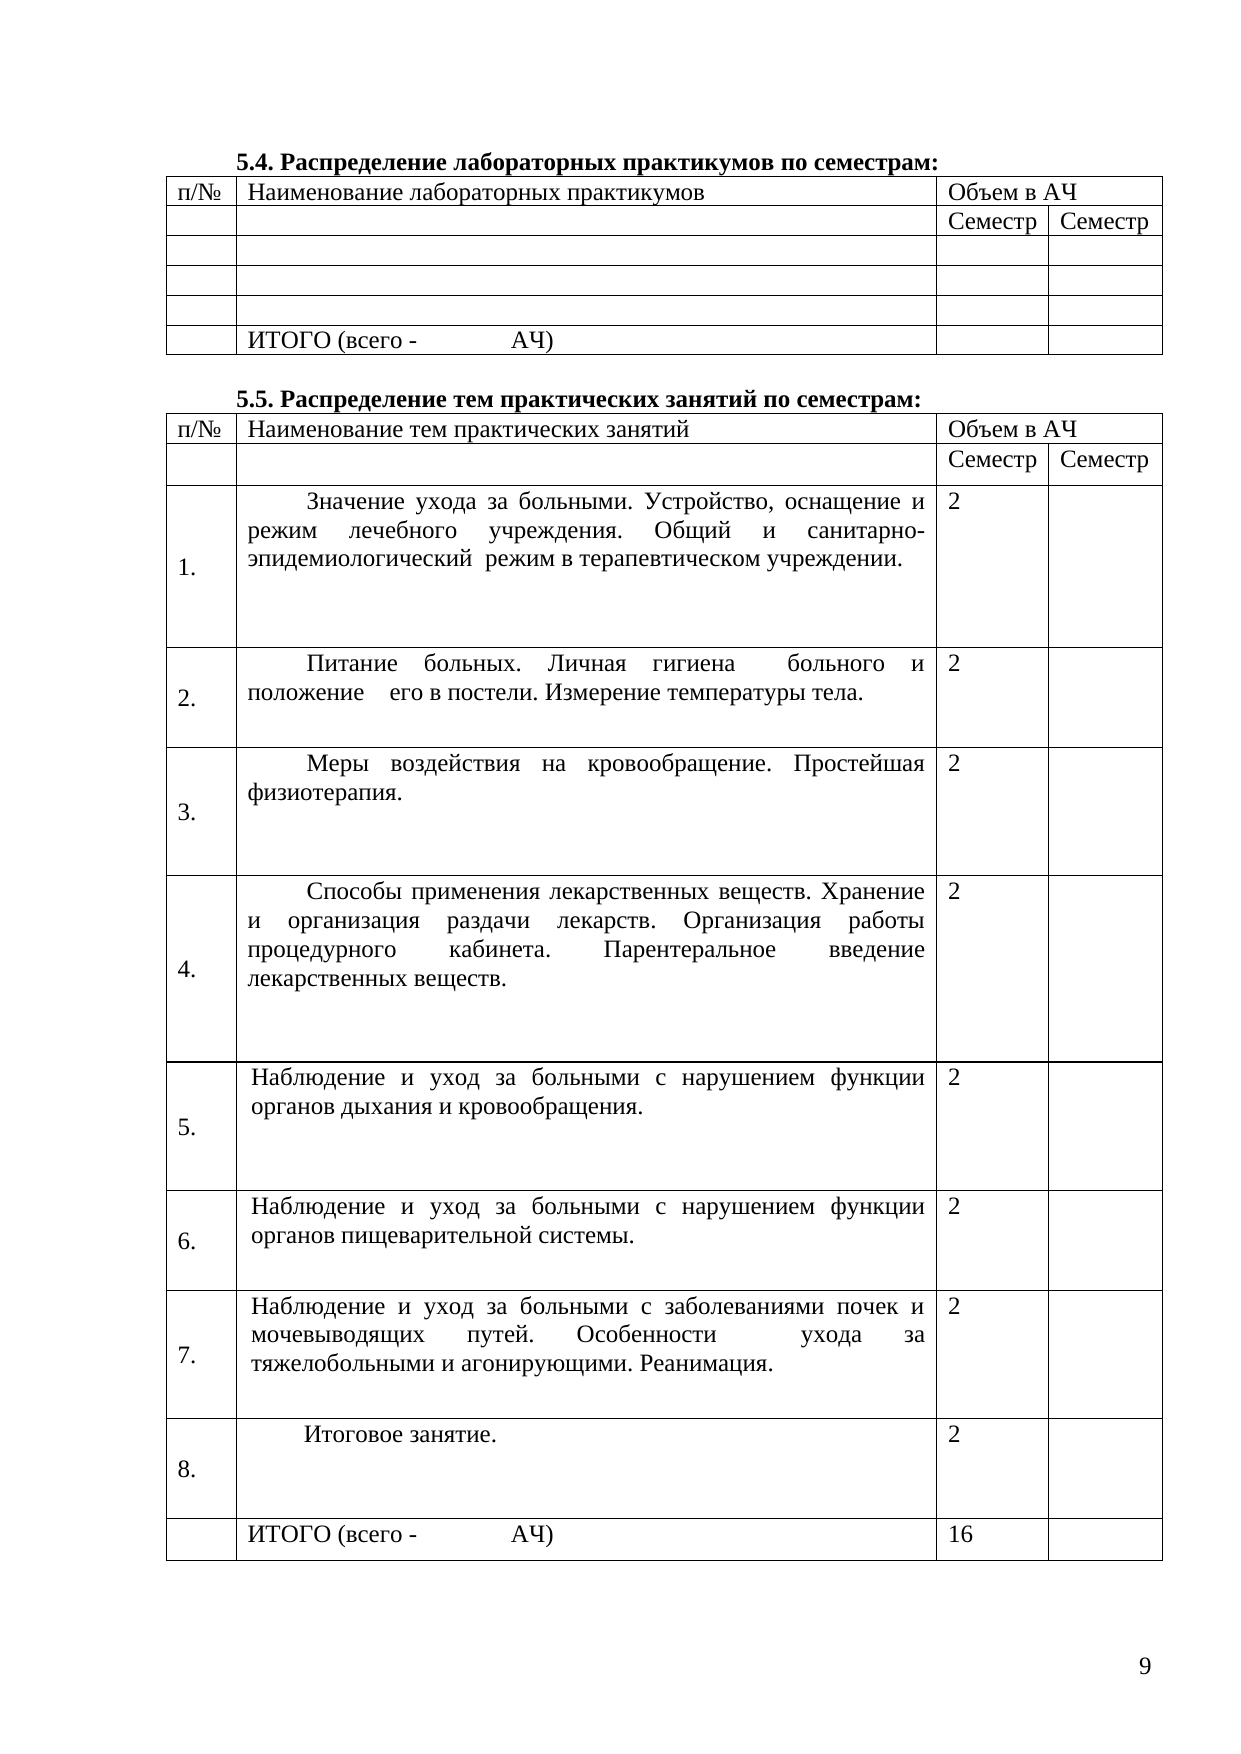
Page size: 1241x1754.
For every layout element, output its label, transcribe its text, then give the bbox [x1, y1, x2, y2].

table_cell [167, 1291, 236, 1418]
table_header Объем в АЧ [937, 414, 1162, 443]
table_header Наименование лабораторных практикумов [237, 177, 936, 205]
table_cell [1049, 486, 1162, 647]
table_header Наименование тем практических занятий [237, 414, 936, 443]
table_header Объем в АЧ [937, 177, 1162, 205]
table_cell [937, 296, 1048, 324]
table_cell Итоговое занятие. [237, 1419, 936, 1518]
table_cell [167, 748, 236, 875]
table_cell [167, 1063, 236, 1190]
table_cell Семестр [1049, 444, 1162, 485]
table_cell [1049, 326, 1162, 354]
table_cell [1049, 236, 1162, 265]
table_cell Значение ухода за больными. Устройство, оснащение и режим лечебного учреждения. Общий и санитарно-эпидемиологический режим в терапевтическом учреждении. [237, 486, 936, 647]
table_cell Семестр [1049, 206, 1162, 235]
table_cell 2 [937, 748, 1048, 875]
table_cell [167, 648, 236, 747]
table_cell [1049, 748, 1162, 875]
table_cell Семестр [937, 444, 1048, 485]
table_cell [167, 296, 236, 324]
table_cell [167, 236, 236, 265]
table_cell [237, 266, 936, 295]
table_cell [937, 236, 1048, 265]
table_cell [167, 486, 236, 647]
table_cell 2 [937, 1419, 1048, 1518]
table_cell [167, 1519, 236, 1560]
table_cell Наблюдение и уход за больными с нарушением функции органов дыхания и кровообращения. [237, 1063, 936, 1190]
table_cell Семестр [937, 206, 1048, 235]
table_cell Наблюдение и уход за больными с заболеваниями почек и мочевыводящих путей. Особенности ухода за тяжелобольными и агонирующими. Реанимация. [237, 1291, 936, 1418]
table_cell Питание больных. Личная гигиена больного и положение его в постели. Измерение температуры тела. [237, 648, 936, 747]
table_cell [1049, 1419, 1162, 1518]
table_cell 2 [937, 486, 1048, 647]
table_cell 2 [937, 1063, 1048, 1190]
table_cell [167, 266, 236, 295]
table_cell ИТОГО (всего - АЧ) [237, 326, 936, 354]
table_cell [1049, 1191, 1162, 1290]
table_cell 2 [937, 876, 1048, 1061]
table_cell [1049, 1291, 1162, 1418]
table_cell [1049, 266, 1162, 295]
table_cell [237, 236, 936, 265]
table_cell Меры воздействия на кровообращение. Простейшая физиотерапия. [237, 748, 936, 875]
text 5.4. Распределение лабораторных практикумов по семестрам: [177, 147, 1152, 176]
table_cell [237, 444, 936, 485]
table_cell [237, 296, 936, 324]
table_cell [1049, 296, 1162, 324]
table_cell [167, 444, 236, 485]
table_cell [237, 206, 936, 235]
table_cell [1049, 1519, 1162, 1560]
table_header п/№ [167, 177, 236, 205]
table_cell [167, 1191, 236, 1290]
table_header п/№ [167, 414, 236, 443]
table_cell [1049, 1063, 1162, 1190]
table_cell [1049, 876, 1162, 1061]
table_cell [167, 206, 236, 235]
table_cell [1049, 648, 1162, 747]
table_cell 2 [937, 1291, 1048, 1418]
table_cell 2 [937, 648, 1048, 747]
table_cell 16 [937, 1519, 1048, 1560]
table_cell [167, 326, 236, 354]
table_cell [937, 326, 1048, 354]
table_cell [937, 266, 1048, 295]
table_cell Наблюдение и уход за больными с нарушением функции органов пищеварительной системы. [237, 1191, 936, 1290]
table_cell [167, 876, 236, 1061]
table_cell ИТОГО (всего - АЧ) [237, 1519, 936, 1560]
text 5.5. Распределение тем практических занятий по семестрам: [177, 384, 1152, 413]
table_cell Способы применения лекарственных веществ. Хранение и организация раздачи лекарств. Организация работы процедурного кабинета. Парентеральное введение лекарственных веществ. [237, 876, 936, 1061]
table_cell 2 [937, 1191, 1048, 1290]
table_cell [167, 1419, 236, 1518]
